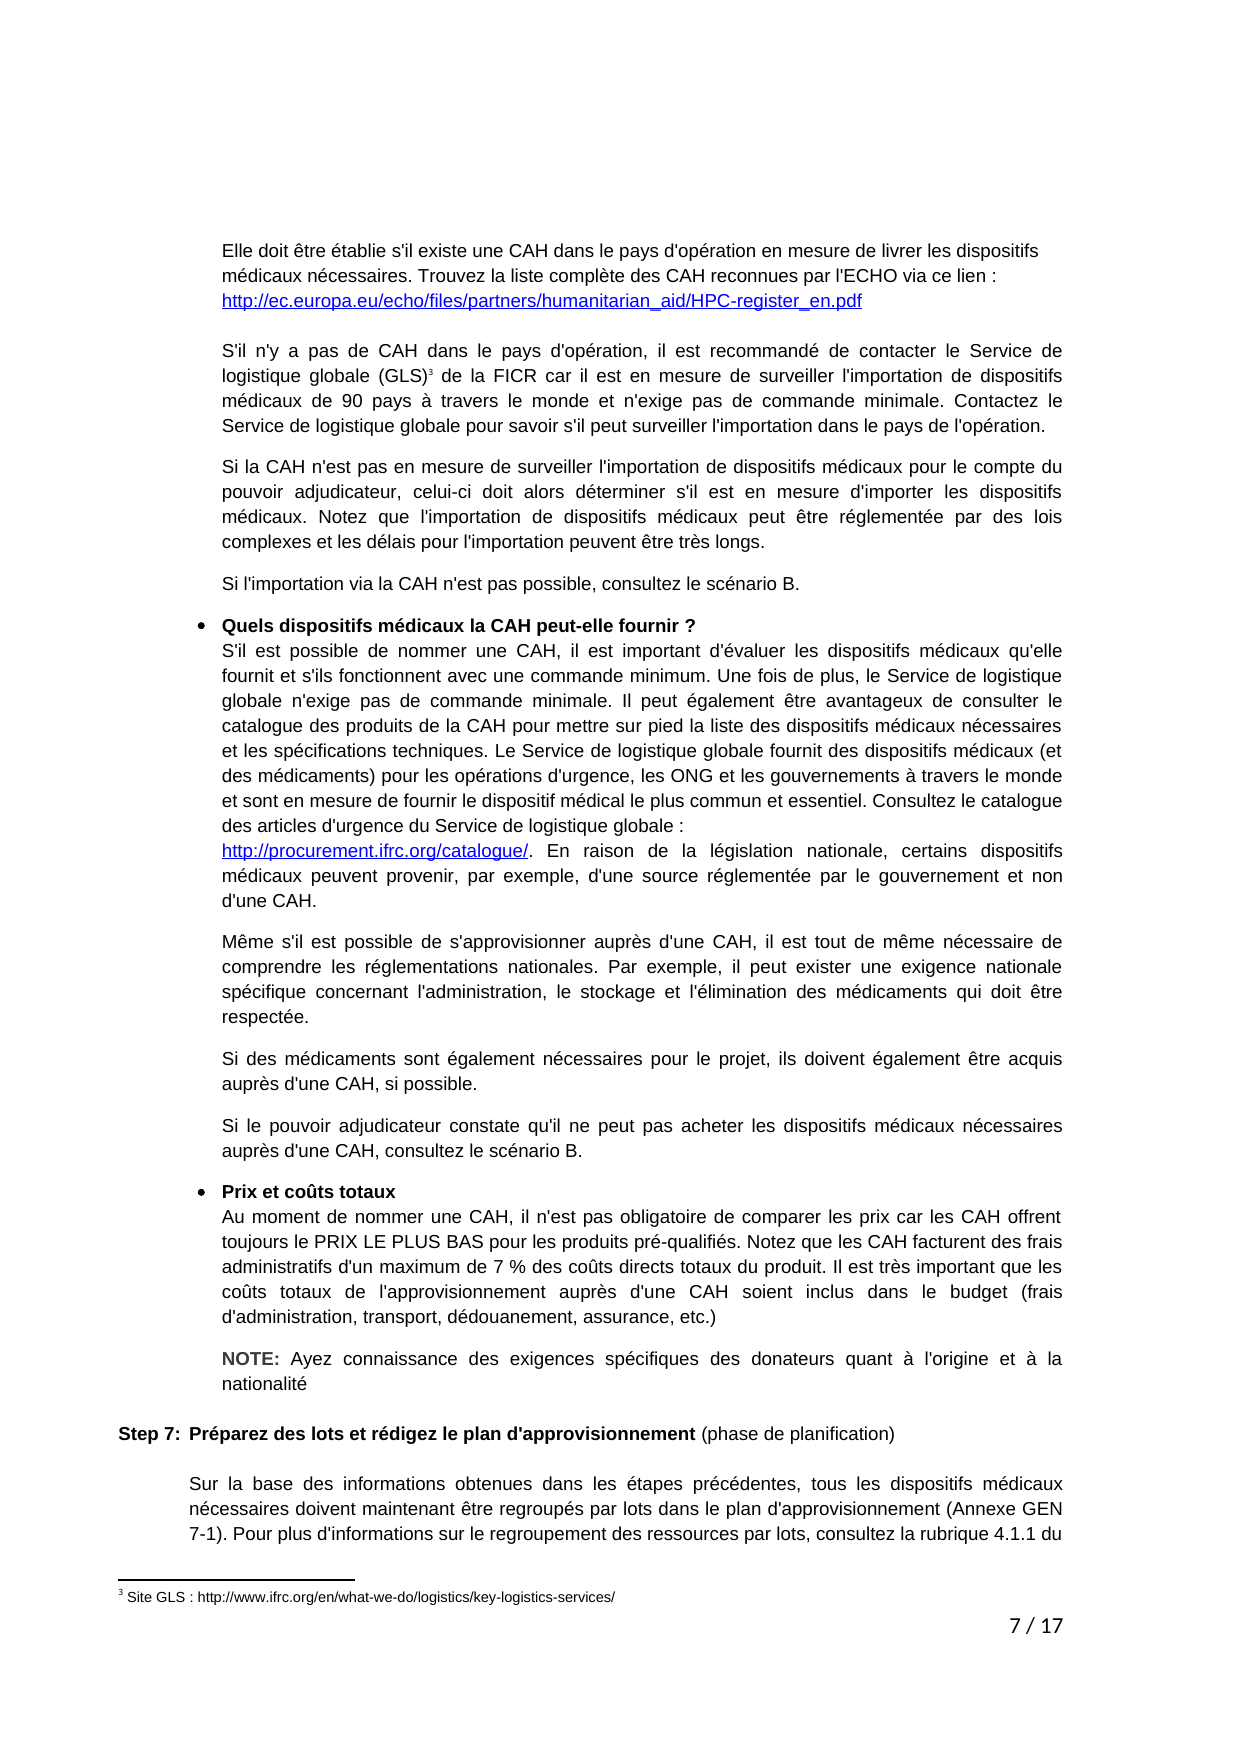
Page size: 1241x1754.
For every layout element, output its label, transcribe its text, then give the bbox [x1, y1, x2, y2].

text Si des médicaments sont également nécessaires pour le projet, ils doivent également être acquis auprès d'une CAH, si possible. [222, 1044, 1063, 1094]
text S'il est possible de nommer une CAH, il est important d'évaluer les dispositifs médicaux qu'elle fournit et s'ils fonctionnent avec une commande minimum. Une fois de plus, le Service de logistique globale n'exige pas de commande minimale. Il peut également être avantageux de consulter le catalogue des produits de la CAH pour mettre sur pied la liste des dispositifs médicaux nécessaires et les spécifications techniques. Le Service de logistique globale fournit des dispositifs médicaux (et des médicaments) pour les opérations d'urgence, les ONG et les gouvernements à travers le monde et sont en mesure de fournir le dispositif médical le plus commun et essentiel. Consultez le catalogue des articles d'urgence du Service de logistique globale : [222, 636, 1063, 836]
list Prix et coûts totaux [198, 1178, 1063, 1203]
text Même s'il est possible de s'approvisionner auprès d'une CAH, il est tout de même nécessaire de comprendre les réglementations nationales. Par exemple, il peut exister une exigence nationale spécifique concernant l'administration, le stockage et l'élimination des médicaments qui doit être respectée. [222, 928, 1063, 1028]
text Si le pouvoir adjudicateur constate qu'il ne peut pas acheter les dispositifs médicaux nécessaires auprès d'une CAH, consultez le scénario B. [222, 1111, 1063, 1161]
text Si l'importation via la CAH n'est pas possible, consultez le scénario B. [222, 569, 1063, 594]
list Quels dispositifs médicaux la CAH peut-elle fournir ? [198, 611, 1063, 636]
text http://procurement.ifrc.org/catalogue/. En raison de la législation nationale, certains dispositifs médicaux peuvent provenir, par exemple, d'une source réglementée par le gouvernement et non d'une CAH. [222, 836, 1063, 911]
list Ayez connaissance des exigences spécifiques des donateurs quant à l'origine et à la nationalité [222, 1344, 1063, 1394]
text Elle doit être établie s'il existe une CAH dans le pays d'opération en mesure de livrer les dispositifs médicaux nécessaires. Trouvez la liste complète des CAH reconnues par l'ECHO via ce lien : http://ec.europa.eu/echo/files/partners/humanitarian_aid/HPC-register_en.pdf [222, 236, 1063, 311]
list Préparez des lots et rédigez le plan d'approvisionnement (phase de planification) [118, 1419, 1063, 1444]
text S'il n'y a pas de CAH dans le pays d'opération, il est recommandé de contacter le Service de logistique globale (GLS) de la FICR car il est en mesure de surveiller l'importation de dispositifs médicaux de 90 pays à travers le monde et n'exige pas de commande minimale. Contactez le Service de logistique globale pour savoir s'il peut surveiller l'importation dans le pays de l'opération. [222, 336, 1063, 436]
text Au moment de nommer une CAH, il n'est pas obligatoire de comparer les prix car les CAH offrent toujours le PRIX LE PLUS BAS pour les produits pré-qualifiés. Notez que les CAH facturent des frais administratifs d'un maximum de 7 % des coûts directs totaux du produit. Il est très important que les coûts totaux de l'approvisionnement auprès d'une CAH soient inclus dans le budget (frais d'administration, transport, dédouanement, assurance, etc.) [222, 1203, 1063, 1328]
list Si la CAH n'est pas en mesure de surveiller l'importation de dispositifs médicaux pour le compte du pouvoir adjudicateur, celui-ci doit alors déterminer s'il est en mesure d'importer les dispositifs médicaux. Notez que l'importation de dispositifs médicaux peut être réglementée par des lois complexes et les délais pour l'importation peuvent être très longs. [222, 453, 1063, 553]
